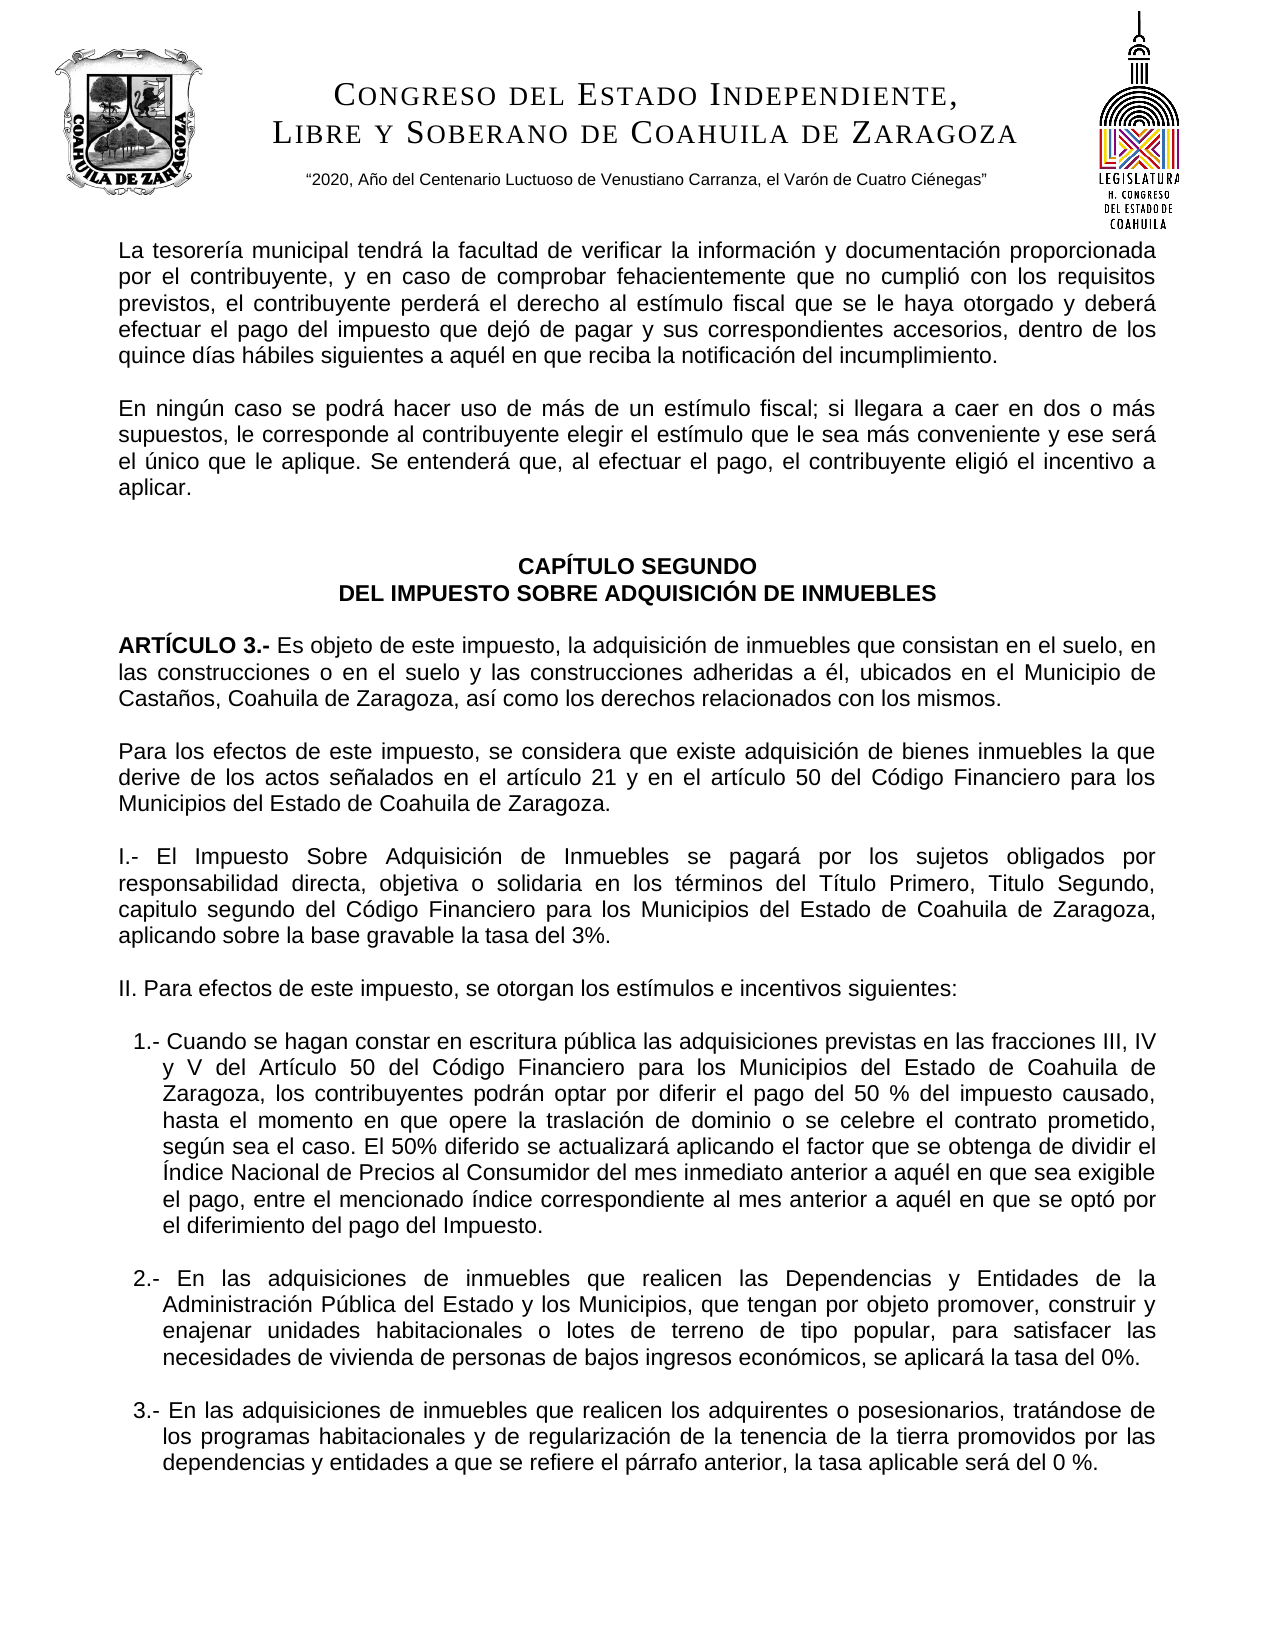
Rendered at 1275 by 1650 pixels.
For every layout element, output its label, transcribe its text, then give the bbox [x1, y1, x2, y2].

text En ningún caso se podrá hacer uso de más de un estímulo fiscal; si llegara a caer en dos o más supuestos, le corresponde al contribuyente elegir el estímulo que le sea más conveniente y ese será el único que le aplique. Se entenderá que, al efectuar el pago, el contribuyente eligió el incentivo a aplicar. [118, 395, 1157, 501]
text I.- El Impuesto Sobre Adquisición de Inmuebles se pagará por los sujetos obligados por responsabilidad directa, objetiva o solidaria en los términos del Título Primero, Titulo Segundo, capitulo segundo del Código Financiero para los Municipios del Estado de Coahuila de Zaragoza, aplicando sobre la base gravable la tasa del 3%. [118, 843, 1157, 948]
text CAPÍTULO SEGUNDO [118, 553, 1157, 579]
list 2.- En las adquisiciones de inmuebles que realicen las Dependencias y Entidades de la Administración Pública del Estado y los Municipios, que tengan por objeto promover, construir y enajenar unidades habitacionales o lotes de terreno de tipo popular, para satisfacer las necesidades de vivienda de personas de bajos ingresos económicos, se aplicará la tasa del 0%. [133, 1265, 1157, 1370]
picture [1099, 11, 1179, 229]
text Para los efectos de este impuesto, se considera que existe adquisición de bienes inmuebles la que derive de los actos señalados en el artículo 21 y en el artículo 50 del Código Financiero para los Municipios del Estado de Coahuila de Zaragoza. [118, 738, 1157, 817]
list 3.- En las adquisiciones de inmuebles que realicen los adquirentes o posesionarios, tratándose de los programas habitacionales y de regularización de la tenencia de la tierra promovidos por las dependencias y entidades a que se refiere el párrafo anterior, la tasa aplicable será del 0 %. [133, 1397, 1157, 1476]
picture [54, 49, 203, 195]
list 1.- Cuando se hagan constar en escritura pública las adquisiciones previstas en las fracciones III, IV y V del Artículo 50 del Código Financiero para los Municipios del Estado de Coahuila de Zaragoza, los contribuyentes podrán optar por diferir el pago del 50 % del impuesto causado, hasta el momento en que opere la traslación de dominio o se celebre el contrato prometido, según sea el caso. El 50% diferido se actualizará aplicando el factor que se obtenga de dividir el Índice Nacional de Precios al Consumidor del mes inmediato anterior a aquél en que sea exigible el pago, entre el mencionado índice correspondiente al mes anterior a aquél en que se optó por el diferimiento del pago del Impuesto. [133, 1028, 1157, 1238]
text La tesorería municipal tendrá la facultad de verificar la información y documentación proporcionada por el contribuyente, y en caso de comprobar fehacientemente que no cumplió con los requisitos previstos, el contribuyente perderá el derecho al estímulo fiscal que se le haya otorgado y deberá efectuar el pago del impuesto que dejó de pagar y sus correspondientes accesorios, dentro de los quince días hábiles siguientes a aquél en que reciba la notificación del incumplimiento. [118, 237, 1157, 369]
text II. Para efectos de este impuesto, se otorgan los estímulos e incentivos siguientes: [118, 975, 1157, 1001]
text DEL IMPUESTO SOBRE ADQUISICIÓN DE INMUEBLES [118, 579, 1157, 606]
text ARTÍCULO 3.- Es objeto de este impuesto, la adquisición de inmuebles que consistan en el suelo, en las construcciones o en el suelo y las construcciones adheridas a él, ubicados en el Municipio de Castaños, Coahuila de Zaragoza, así como los derechos relacionados con los mismos. [118, 632, 1157, 711]
